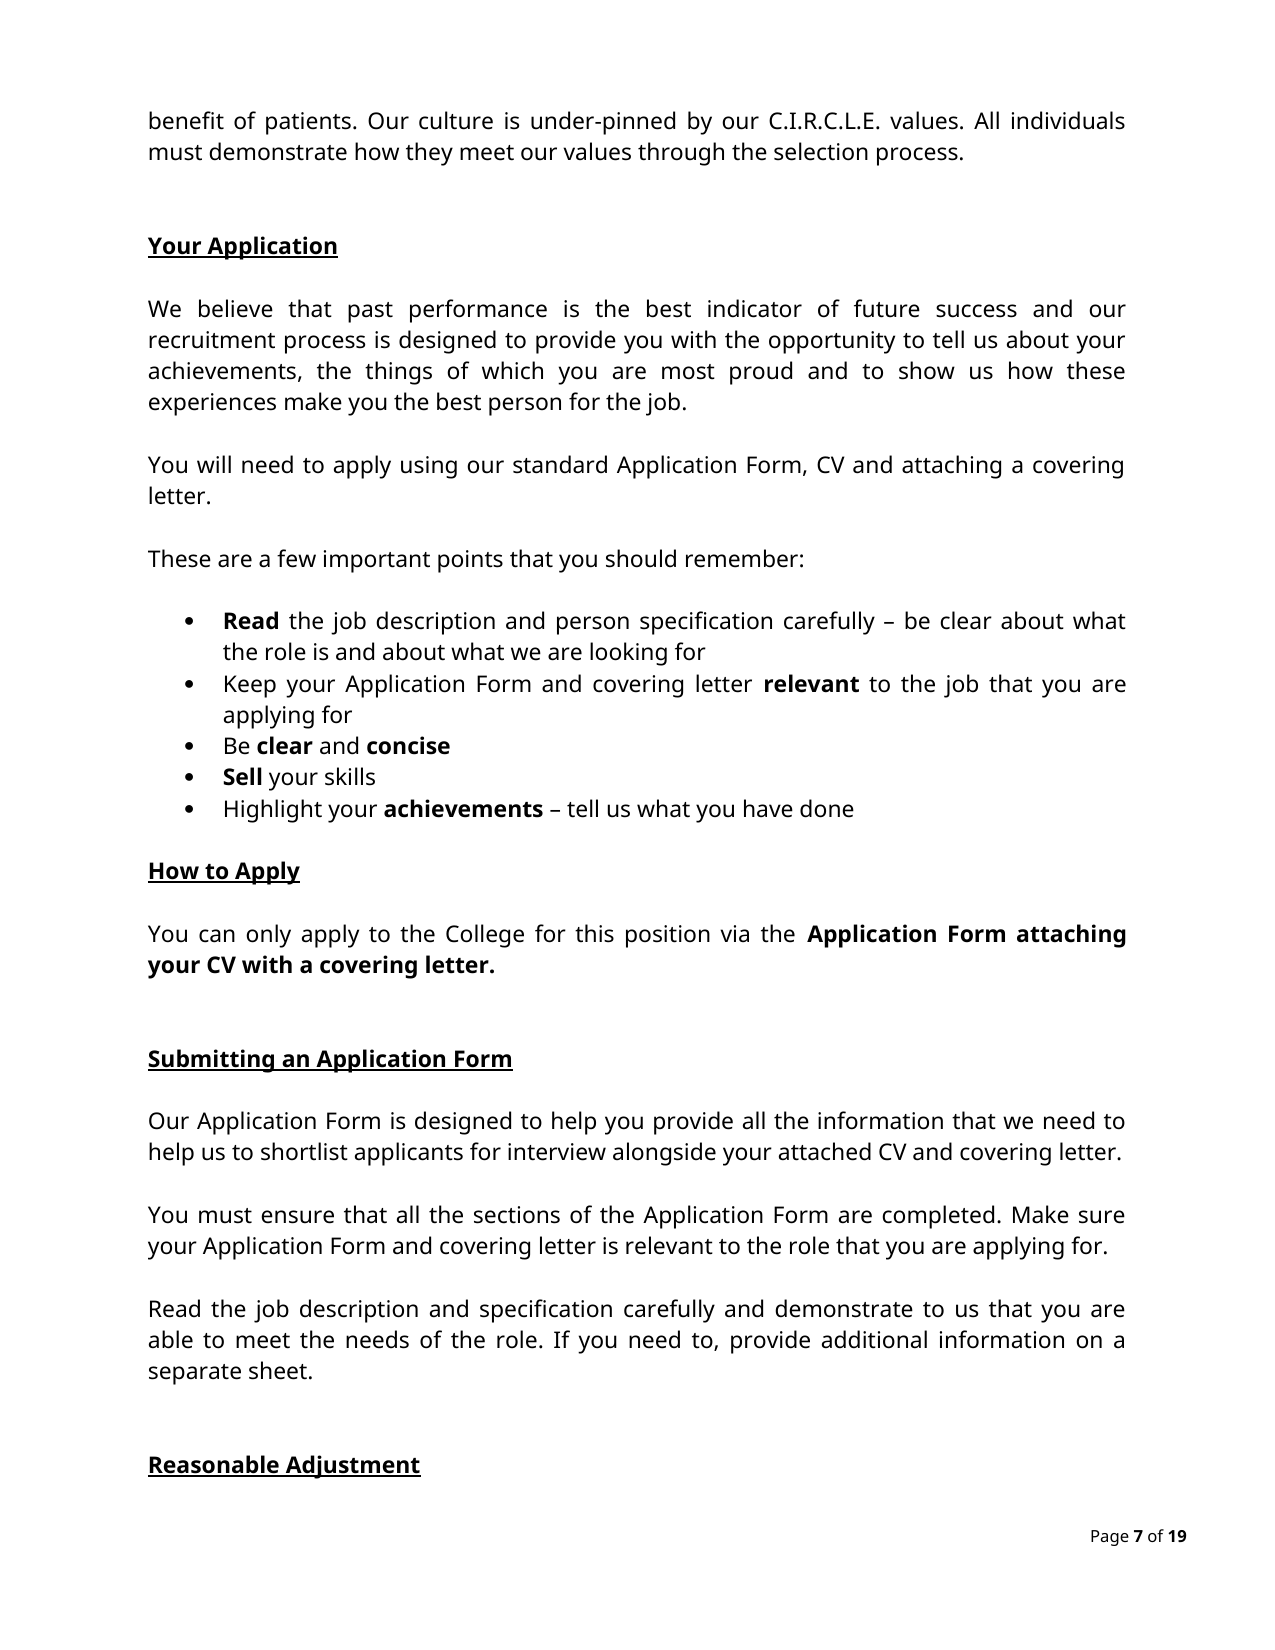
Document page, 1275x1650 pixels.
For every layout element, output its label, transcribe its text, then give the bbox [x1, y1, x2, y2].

text You will need to apply using our standard Application Form, CV and attaching a covering letter. [148, 449, 1127, 511]
text We believe that past performance is the best indicator of future success and our recruitment process is designed to provide you with the opportunity to tell us about your achievements, the things of which you are most proud and to show us how these experiences make you the best person for the job. [148, 293, 1127, 418]
text Reasonable Adjustment [148, 1449, 1127, 1480]
list Highlight your achievements – tell us what you have done [185, 793, 1127, 824]
text Read the job description and specification carefully and demonstrate to us that you are able to meet the needs of the role. If you need to, provide additional information on a separate sheet. [148, 1293, 1127, 1386]
text Our Application Form is designed to help you provide all the information that we need to help us to shortlist applicants for interview alongside your attached CV and covering letter. [148, 1105, 1127, 1168]
list Keep your Application Form and covering letter relevant to the job that you are applying for [185, 668, 1127, 730]
text These are a few important points that you should remember: [148, 543, 1127, 574]
list Be clear and concise [185, 730, 1127, 761]
text How to Apply [148, 855, 1127, 886]
list Sell your skills [185, 761, 1127, 793]
text You must ensure that all the sections of the Application Form are completed. Make sure your Application Form and covering letter is relevant to the role that you are applying for. [148, 1199, 1127, 1261]
text Submitting an Application Form [148, 1043, 1127, 1074]
text You can only apply to the College for this position via the Application Form attaching your CV with a covering letter. [148, 918, 1127, 980]
list Read the job description and person specification carefully – be clear about what the role is and about what we are looking for [185, 605, 1127, 668]
text Your Application [148, 230, 1127, 261]
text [148, 105, 1127, 168]
